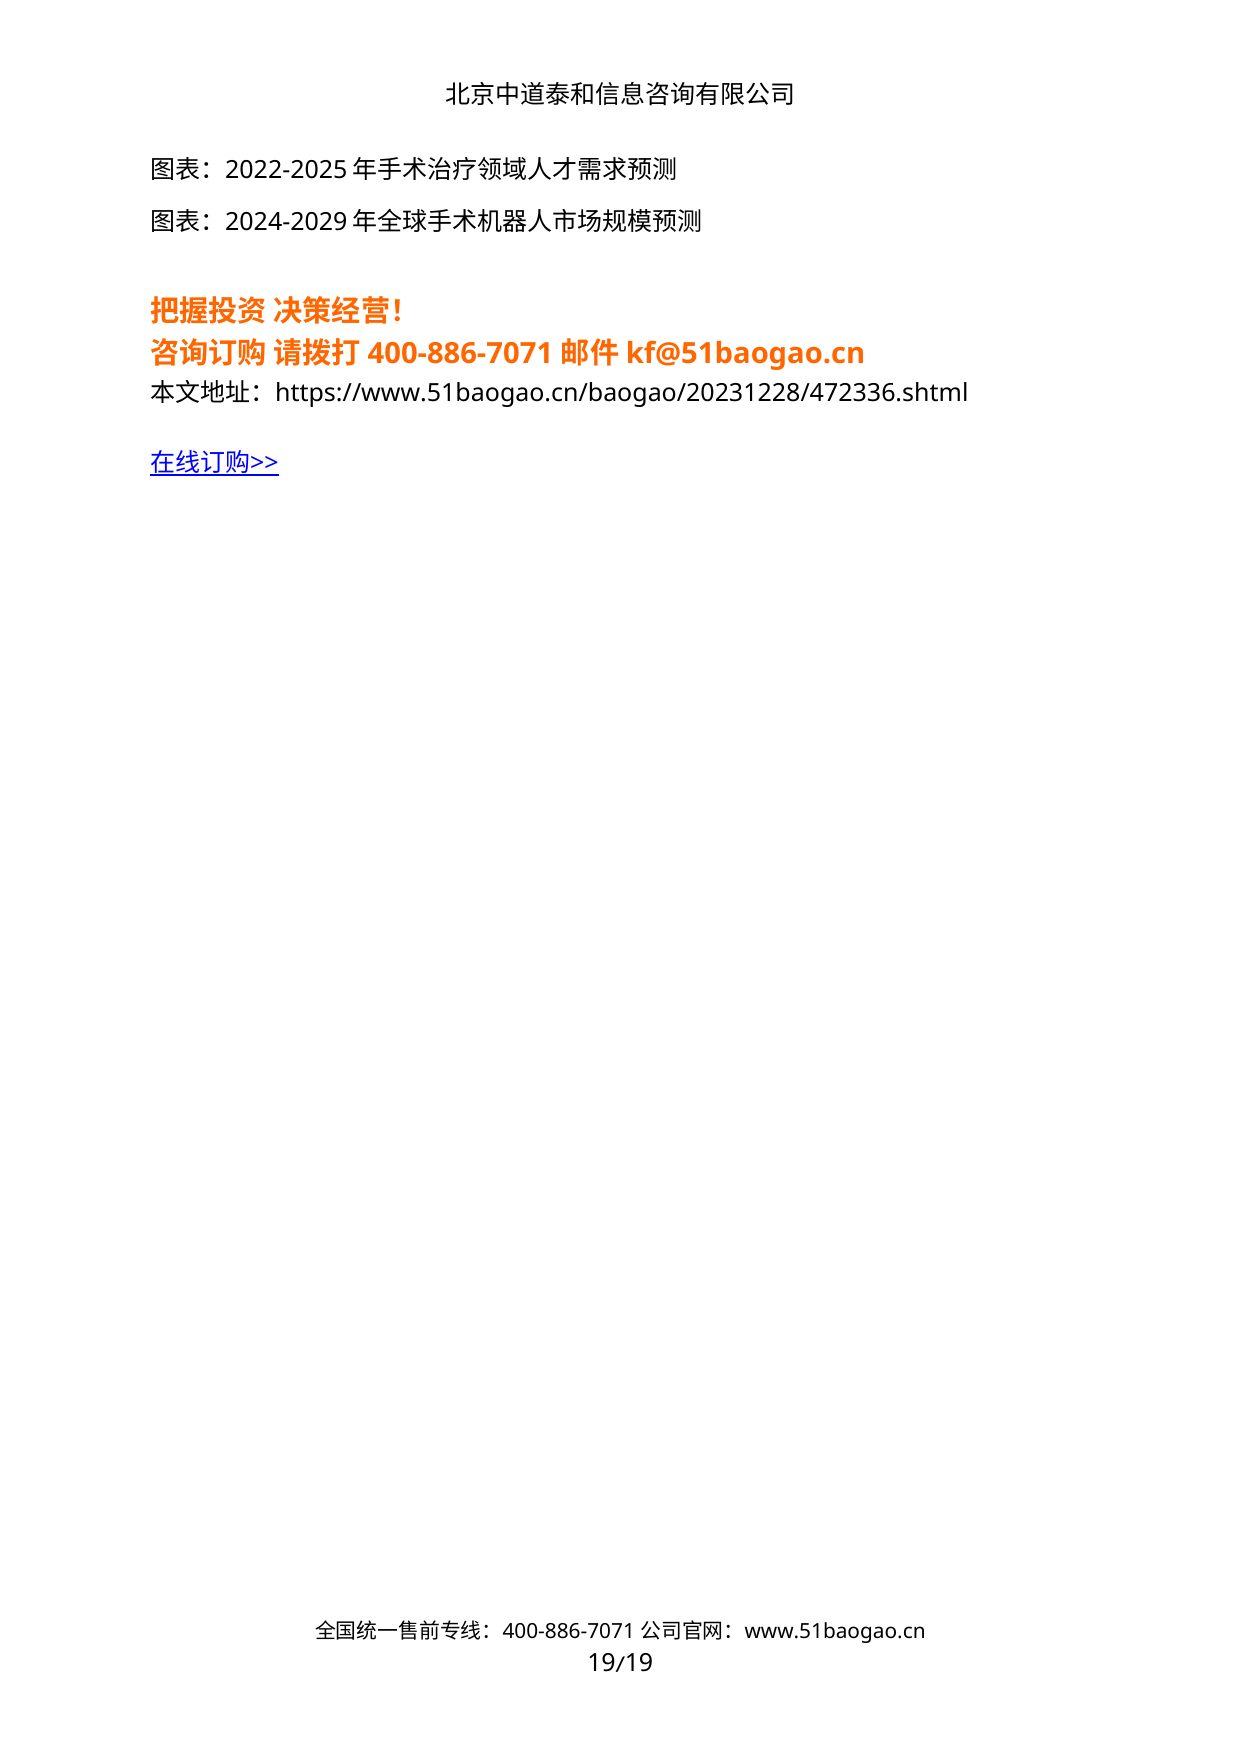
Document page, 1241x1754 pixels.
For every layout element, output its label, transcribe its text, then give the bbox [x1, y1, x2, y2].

text 图表：2024-2029年全球手术机器人市场规模预测 [150, 202, 1090, 238]
text 在线订购>> [150, 409, 1090, 479]
text 图表：2022-2025年手术治疗领域人才需求预测 [150, 150, 1090, 186]
text 把握投资 决策经营！咨询订购 请拨打 400-886-7071 邮件 kf@51baogao.cn本文地址：https://www.51baogao.cn/baogao/20231228/472336.shtml [150, 254, 1090, 409]
